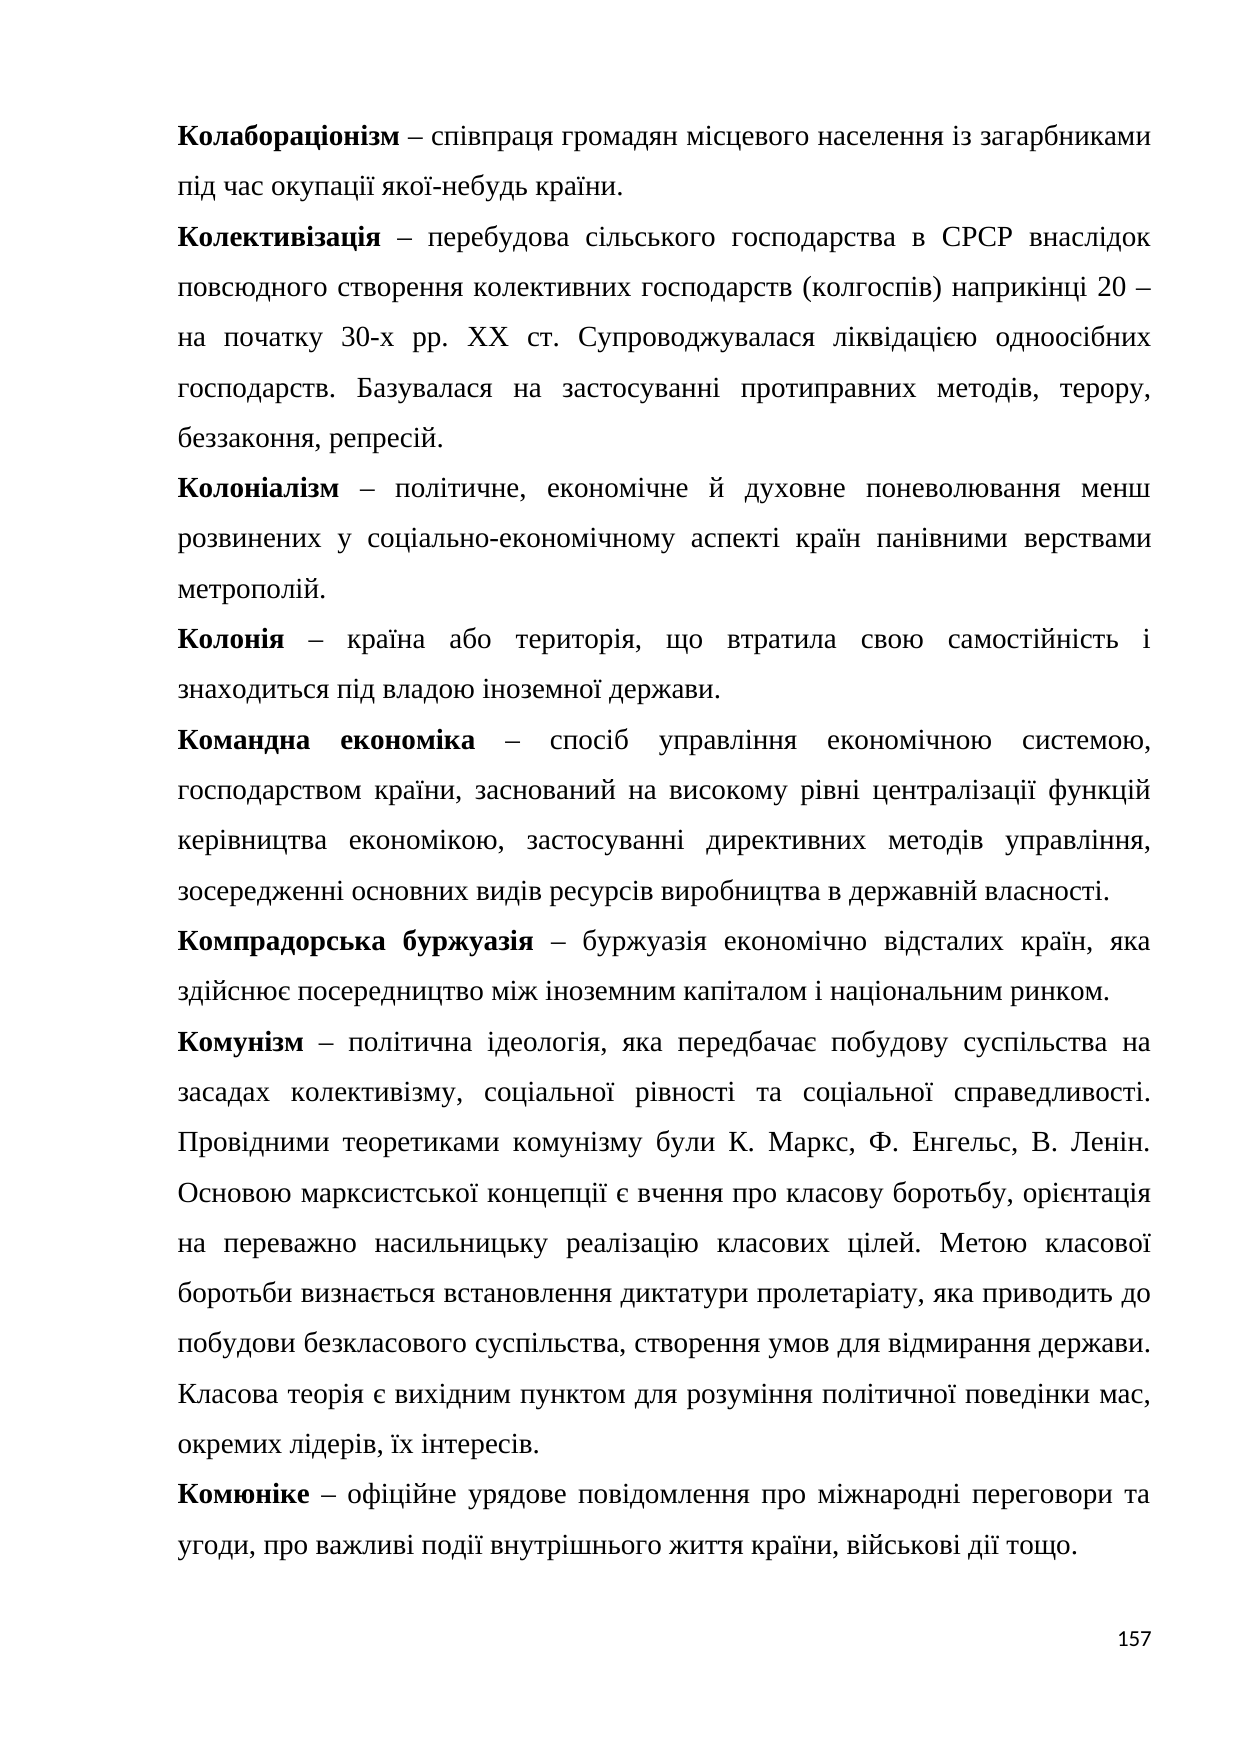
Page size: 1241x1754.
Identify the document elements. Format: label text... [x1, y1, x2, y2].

text Колабораціонізм – співпраця громадян місцевого населення із загарбниками під час окупації якої-небудь країни. [177, 118, 1152, 202]
text Колоніалізм – політичне, економічне й духовне поневолювання менш розвинених у соціально-економічному аспекті країн панівними верствами метрополій. [177, 470, 1152, 604]
text Комунізм – політична ідеологія, яка передбачає побудову суспільства на засадах колективізму, соціальної рівності та соціальної справедливості. Провідними теоретиками комунізму були К. Маркс, Ф. Енгельс, В. Ленін. Основою марксистської концепції є вчення про класову боротьбу, орієнтація на переважно насильницьку реалізацію класових цілей. Метою класової боротьби визнається встановлення диктатури пролетаріату, яка приводить до побудови безкласового суспільства, створення умов для відмирання держави. Класова теорія є вихідним пунктом для розуміння політичної поведінки мас, окремих лідерів, їх інтересів. [177, 1024, 1152, 1460]
text Командна економіка – спосіб управління економічною системою, господарством країни, заснований на високому рівні централізації функцій керівництва економікою, застосуванні директивних методів управління, зосередженні основних видів ресурсів виробництва в державній власності. [177, 722, 1152, 906]
text Компрадорська буржуазія – буржуазія економічно відсталих країн, яка здійснює посередництво між іноземним капіталом і національним ринком. [177, 923, 1152, 1007]
text Колонія – країна або територія, що втратила свою самостійність і знаходиться під владою іноземної держави. [177, 621, 1152, 705]
text Комюніке – офіційне урядове повідомлення про міжнародні переговори та угоди, про важливі події внутрішнього життя країни, військові дії тощо. [177, 1477, 1152, 1560]
text Колективізація – перебудова сільського господарства в СРСР внаслідок повсюдного створення колективних господарств (колгоспів) наприкінці 20 – на початку 30-х рр. ХХ ст. Супроводжувалася ліквідацією одноосібних господарств. Базувалася на застосуванні протиправних методів, терору, беззаконня, репресій. [177, 219, 1152, 453]
